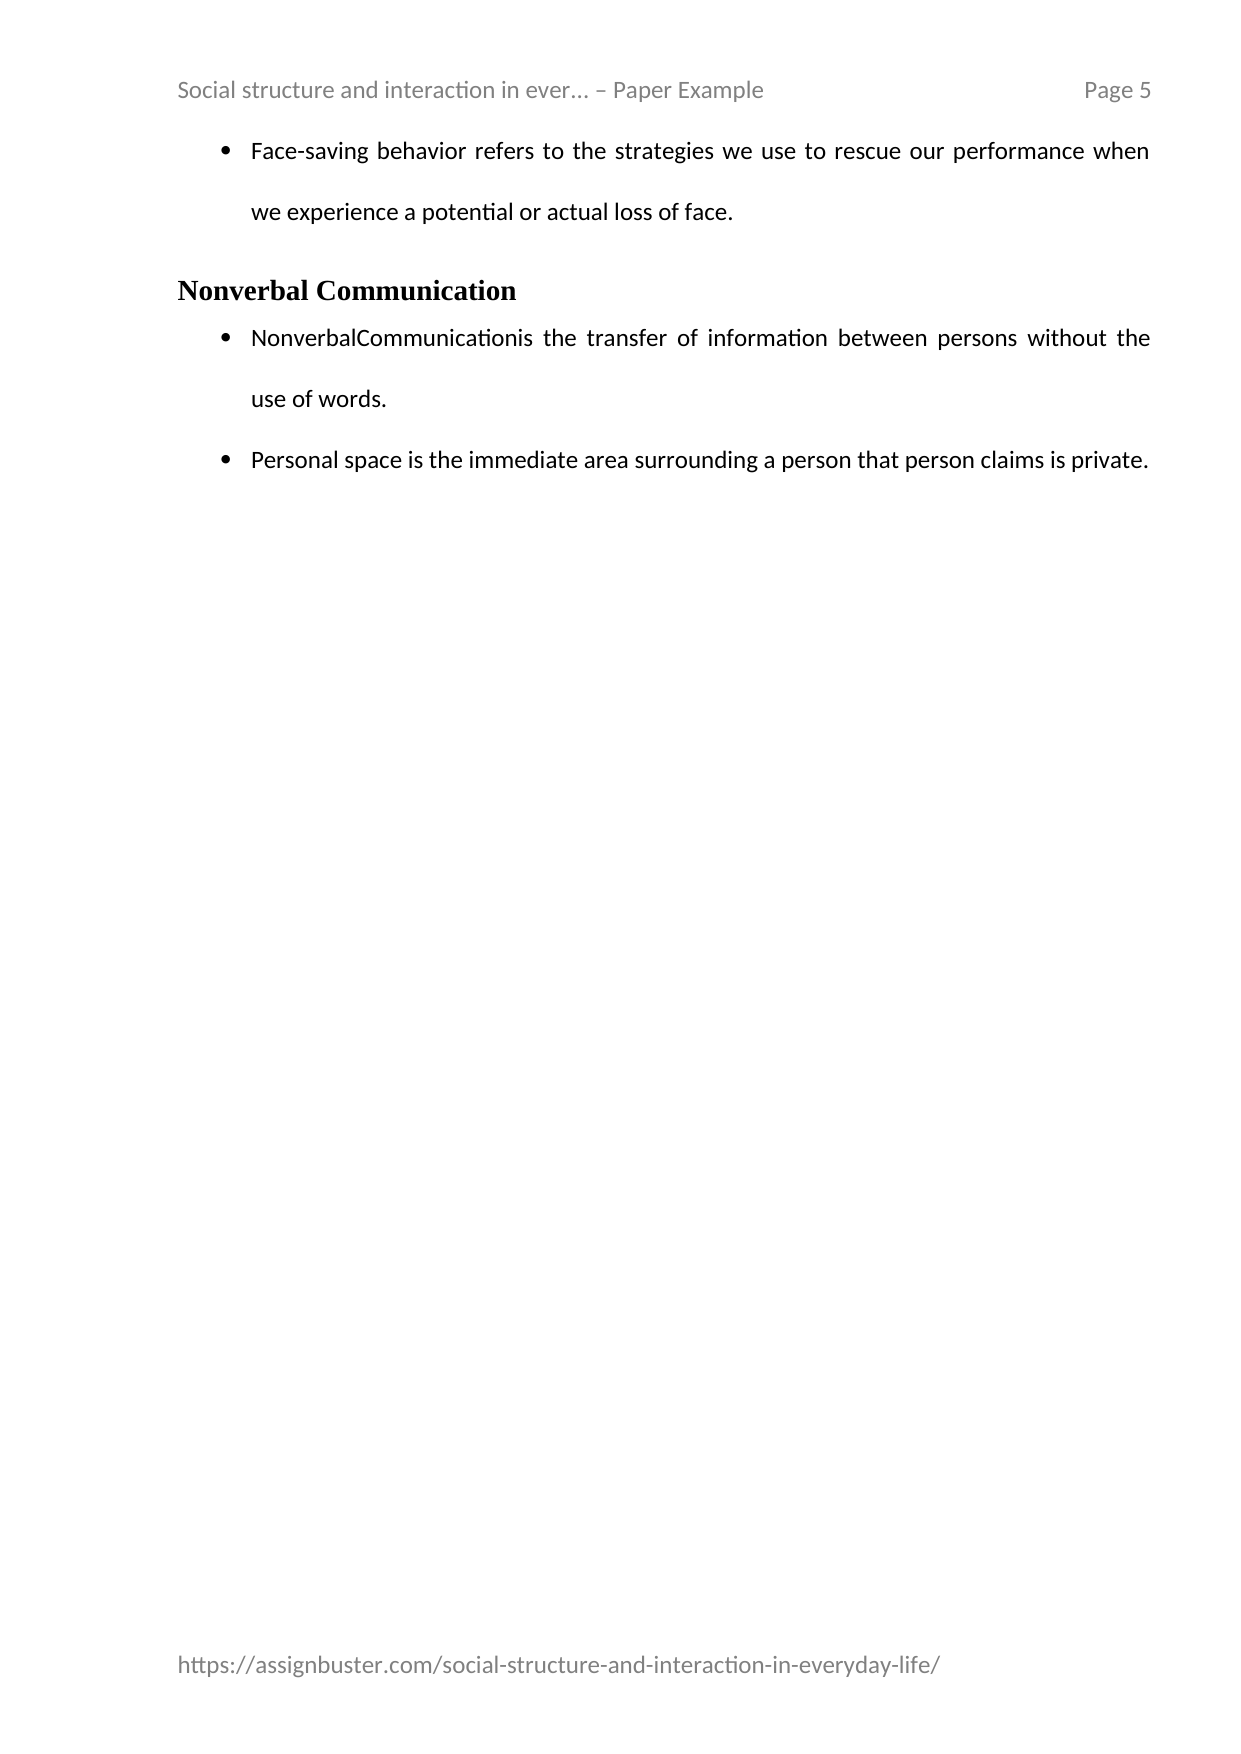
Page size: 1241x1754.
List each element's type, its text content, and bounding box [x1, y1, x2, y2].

list Personal space is the immediate area surrounding a person that person claims is private. [221, 444, 1152, 475]
list Face-saving behavior refers to the strategies we use to rescue our performance when we experience a potential or actual loss of face. [221, 135, 1152, 226]
subtitle Nonverbal Communication [177, 273, 1152, 307]
list NonverbalCommunicationis the transfer of information between persons without the use of words. [221, 322, 1152, 414]
